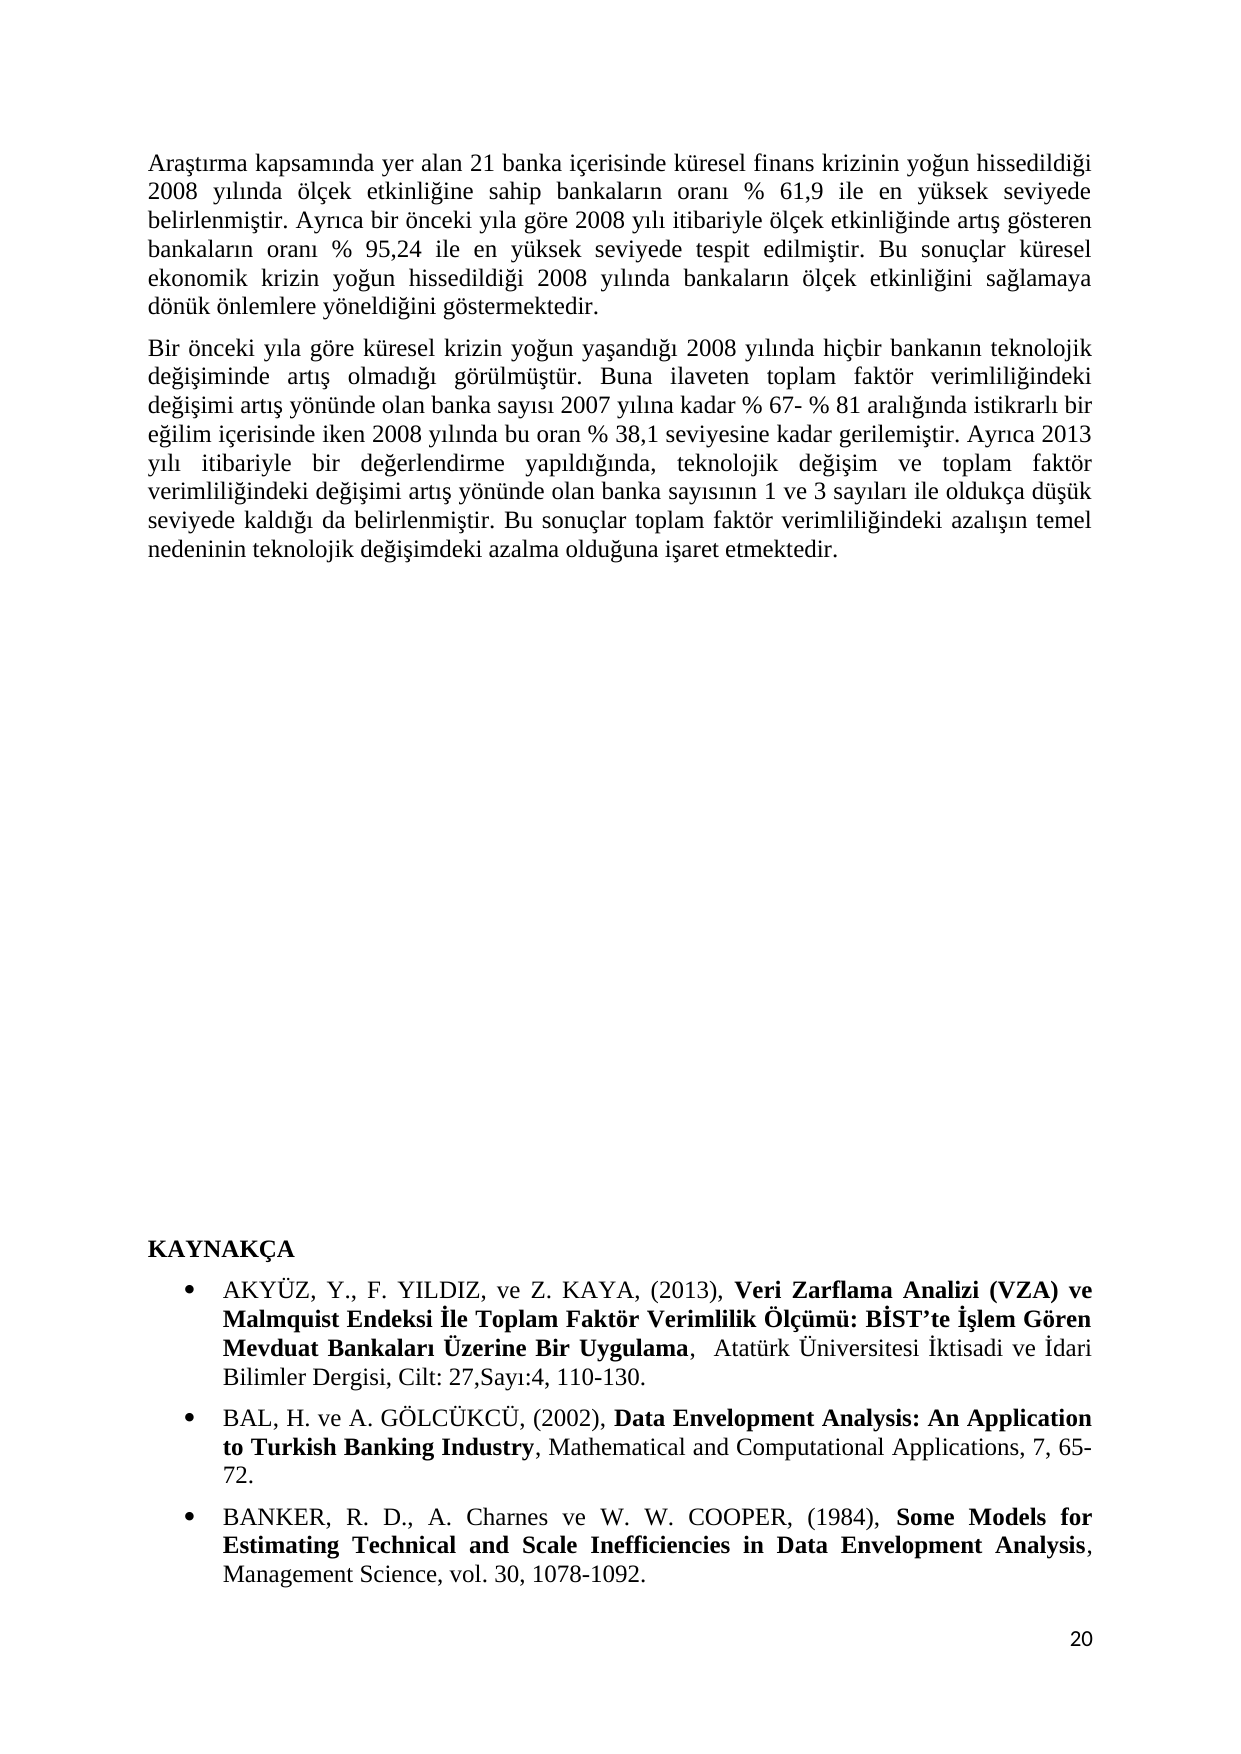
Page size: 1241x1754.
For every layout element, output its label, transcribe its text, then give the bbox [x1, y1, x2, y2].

text Bir önceki yıla göre küresel krizin yoğun yaşandığı 2008 yılında hiçbir bankanın teknolojik değişiminde artış olmadığı görülmüştür. Buna ilaveten toplam faktör verimliliğindeki değişimi artış yönünde olan banka sayısı 2007 yılına kadar % 67- % 81 aralığında istikrarlı bir eğilim içerisinde iken 2008 yılında bu oran % 38,1 seviyesine kadar gerilemiştir. Ayrıca 2013 yılı itibariyle bir değerlendirme yapıldığında, teknolojik değişim ve toplam faktör verimliliğindeki değişimi artış yönünde olan banka sayısının 1 ve 3 sayıları ile oldukça düşük seviyede kaldığı da belirlenmiştir. Bu sonuçlar toplam faktör verimliliğindeki azalışın temel nedeninin teknolojik değişimdeki azalma olduğuna işaret etmektedir. [148, 333, 1093, 563]
list BAL, H. ve A. GÖLCÜKCÜ, (2002), Data Envelopment Analysis: An Application to Turkish Banking Industry, Mathematical and Computational Applications, 7, 65-72. [185, 1403, 1093, 1489]
list BANKER, R. D., A. Charnes ve W. W. COOPER, (1984), Some Models for Estimating Technical and Scale Inefficiencies in Data Envelopment Analysis, Management Science, vol. 30, 1078-1092. [185, 1502, 1093, 1588]
text Araştırma kapsamında yer alan 21 banka içerisinde küresel finans krizinin yoğun hissedildiği 2008 yılında ölçek etkinliğine sahip bankaların oranı % 61,9 ile en yüksek seviyede belirlenmiştir. Ayrıca bir önceki yıla göre 2008 yılı itibariyle ölçek etkinliğinde artış gösteren bankaların oranı % 95,24 ile en yüksek seviyede tespit edilmiştir. Bu sonuçlar küresel ekonomik krizin yoğun hissedildiği 2008 yılında bankaların ölçek etkinliğini sağlamaya dönük önlemlere yöneldiğini göstermektedir. [148, 148, 1093, 320]
text KAYNAKÇA [148, 1234, 1093, 1263]
list AKYÜZ, Y., F. YILDIZ, ve Z. KAYA, (2013), Veri Zarflama Analizi (VZA) ve Malmquist Endeksi İle Toplam Faktör Verimlilik Ölçümü: BİST’te İşlem Gören Mevduat Bankaları Üzerine Bir Uygulama, Atatürk Üniversitesi İktisadi ve İdari Bilimler Dergisi, Cilt: 27,Sayı:4, 110-130. [185, 1276, 1093, 1391]
